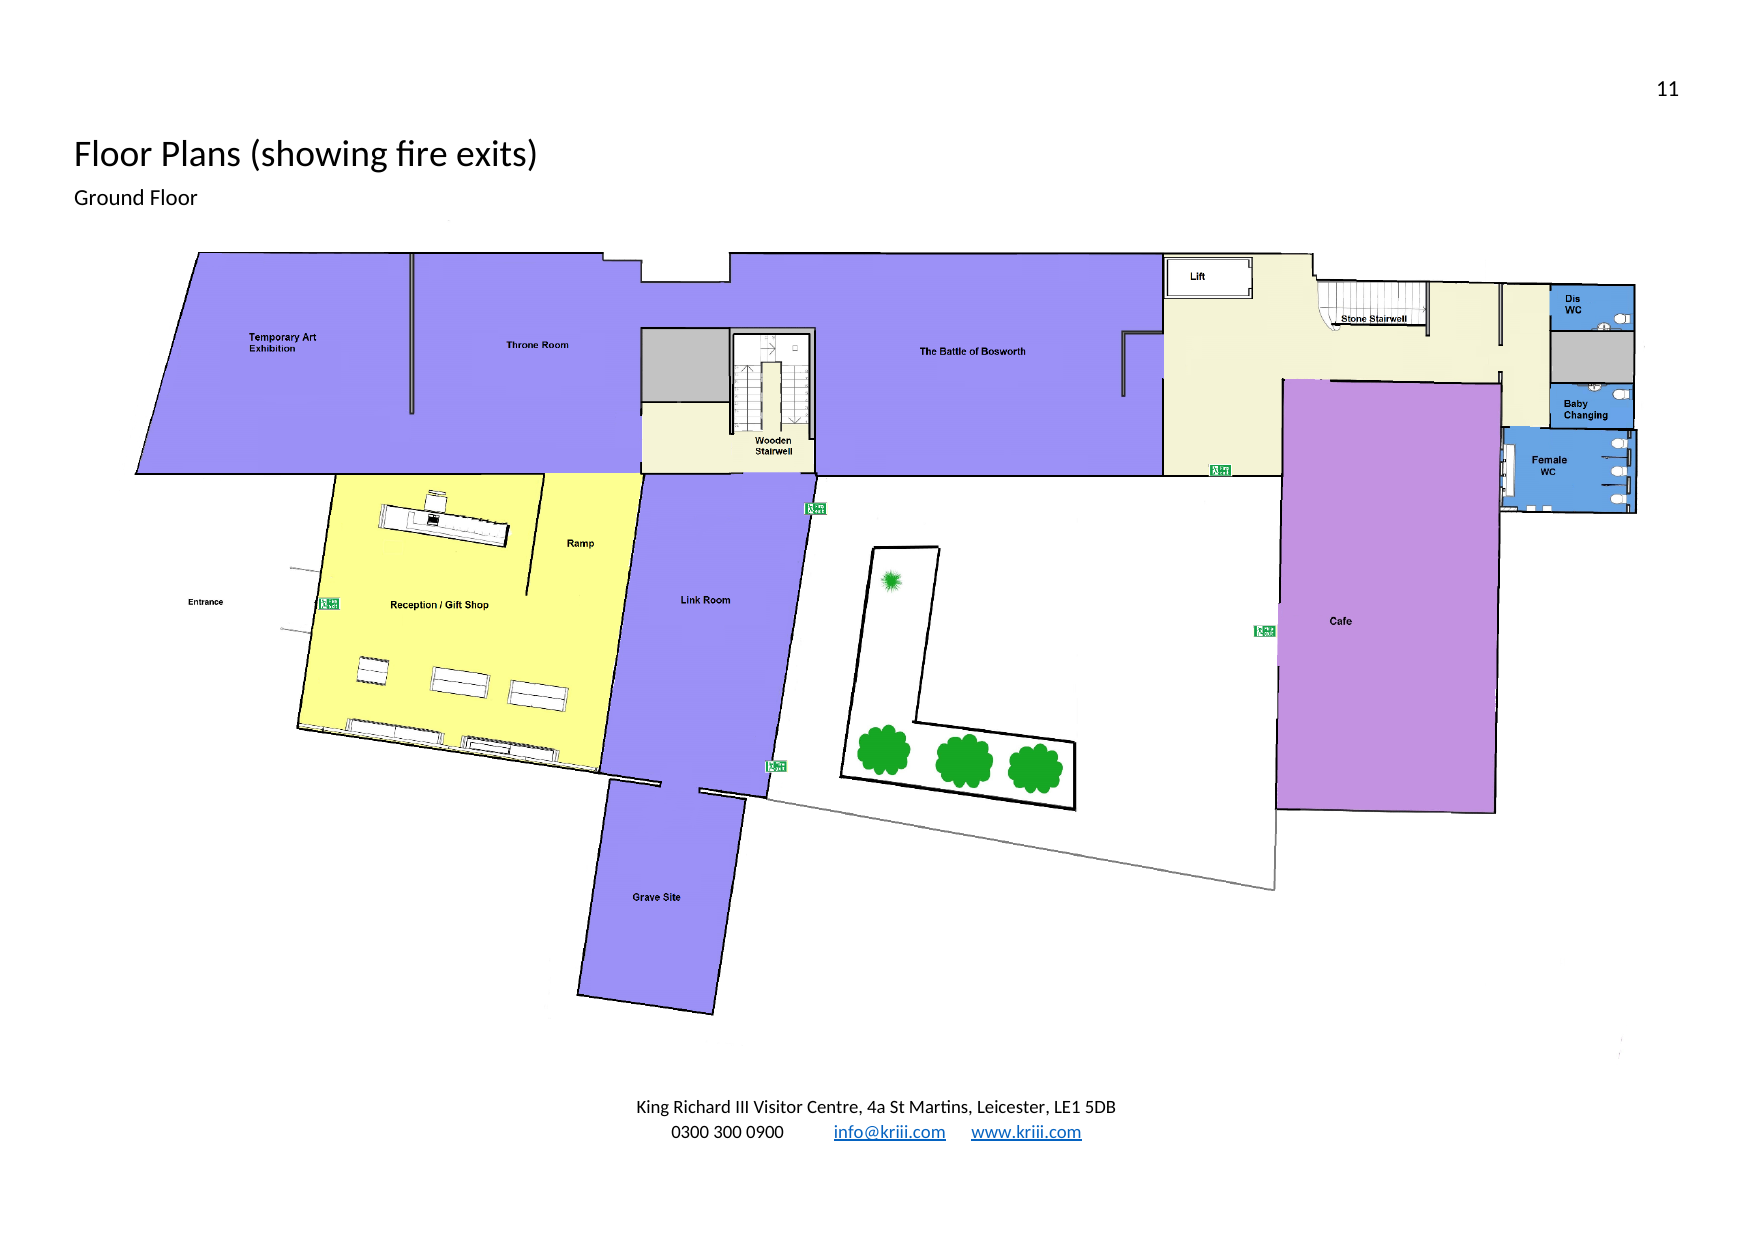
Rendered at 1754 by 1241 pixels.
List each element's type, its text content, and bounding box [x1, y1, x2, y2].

text Ground Floor [74, 183, 1679, 1064]
subtitle Floor Plans (showing fire exits) [74, 130, 1679, 176]
